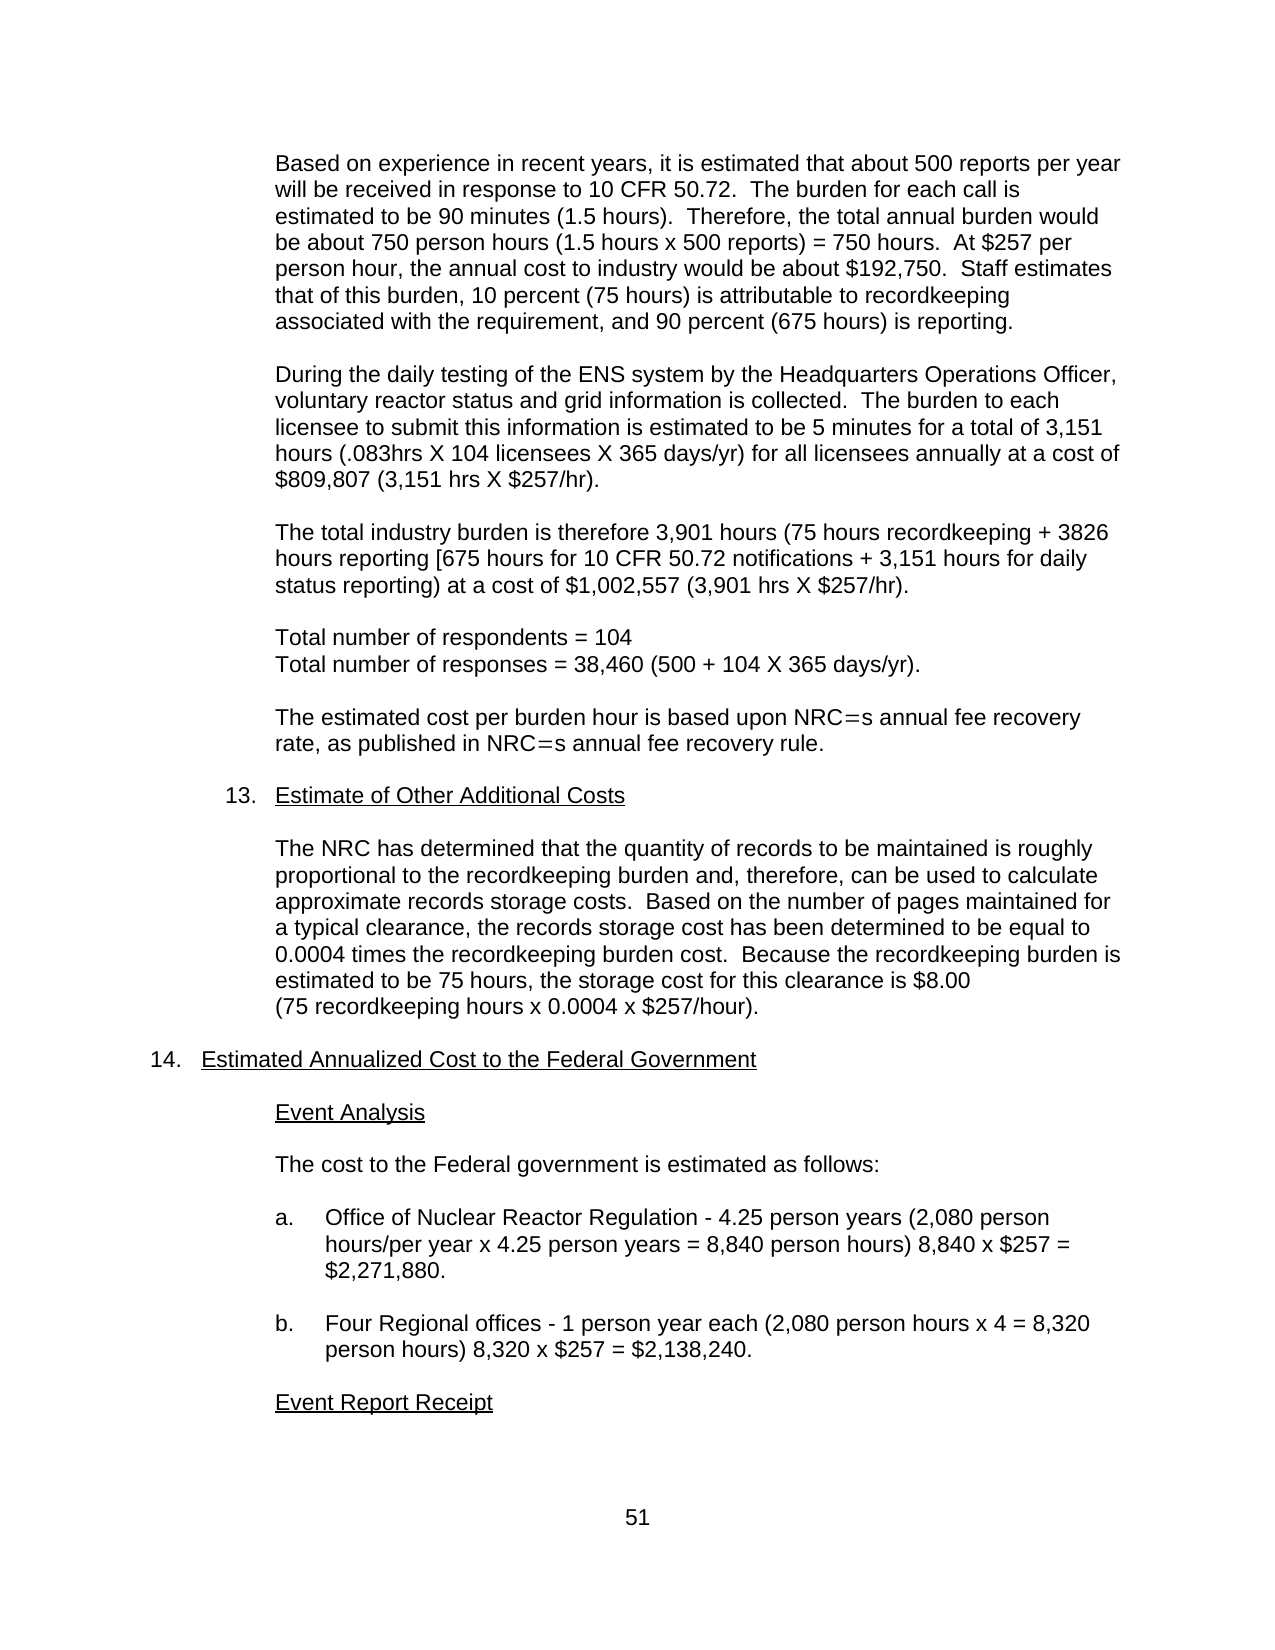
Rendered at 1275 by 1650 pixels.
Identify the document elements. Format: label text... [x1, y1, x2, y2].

text Event Analysis [275, 1099, 1125, 1125]
text Based on experience in recent years, it is estimated that about 500 reports per year will be received in response to 10 CFR 50.72. The burden for each call is estimated to be 90 minutes (1.5 hours). Therefore, the total annual burden would be about 750 person hours (1.5 hours x 500 reports) = 750 hours. At $257 per person hour, the annual cost to industry would be about $192,750. Staff estimates that of this burden, 10 percent (75 hours) is attributable to recordkeeping associated with the requirement, and 90 percent (675 hours) is reporting. [275, 150, 1125, 334]
text The estimated cost per burden hour is based upon NRCs annual fee recovery rate, as published in NRCs annual fee recovery rule. [275, 703, 1125, 756]
text The NRC has determined that the quantity of records to be maintained is roughly proportional to the recordkeeping burden and, therefore, can be used to calculate approximate records storage costs. Based on the number of pages maintained for a typical clearance, the records storage cost has been determined to be equal to 0.0004 times the recordkeeping burden cost. Because the recordkeeping burden is estimated to be 75 hours, the storage cost for this clearance is $8.00 (75 recordkeeping hours x 0.0004 x $257/hour). [275, 835, 1125, 1020]
text During the daily testing of the ENS system by the Headquarters Operations Officer, voluntary reactor status and grid information is collected. The burden to each licensee to submit this information is estimated to be 5 minutes for a total of 3,151 hours (.083hrs X 104 licensees X 365 days/yr) for all licensees annually at a cost of $809,807 (3,151 hrs X $257/hr). [275, 361, 1125, 493]
text The cost to the Federal government is estimated as follows: [275, 1151, 1125, 1178]
text 13. Estimate of Other Additional Costs [225, 782, 1125, 809]
text Total number of responses = 38,460 (500 + 104 X 365 days/yr). [275, 651, 1125, 677]
text 14. Estimated Annualized Cost to the Federal Government [150, 1046, 1125, 1072]
text a. Office of Nuclear Reactor Regulation - 4.25 person years (2,080 person hours/per year x 4.25 person years = 8,840 person hours) 8,840 x $257 = $2,271,880. [275, 1204, 1125, 1283]
text b. Four Regional offices - 1 person year each (2,080 person hours x 4 = 8,320 person hours) 8,320 x $257 = $2,138,240. [275, 1309, 1125, 1362]
text Event Report Receipt [275, 1389, 1125, 1415]
text Total number of respondents = 104 [275, 624, 1125, 651]
text The total industry burden is therefore 3,901 hours (75 hours recordkeeping + 3826 hours reporting [675 hours for 10 CFR 50.72 notifications + 3,151 hours for daily status reporting) at a cost of $1,002,557 (3,901 hrs X $257/hr). [275, 519, 1125, 598]
